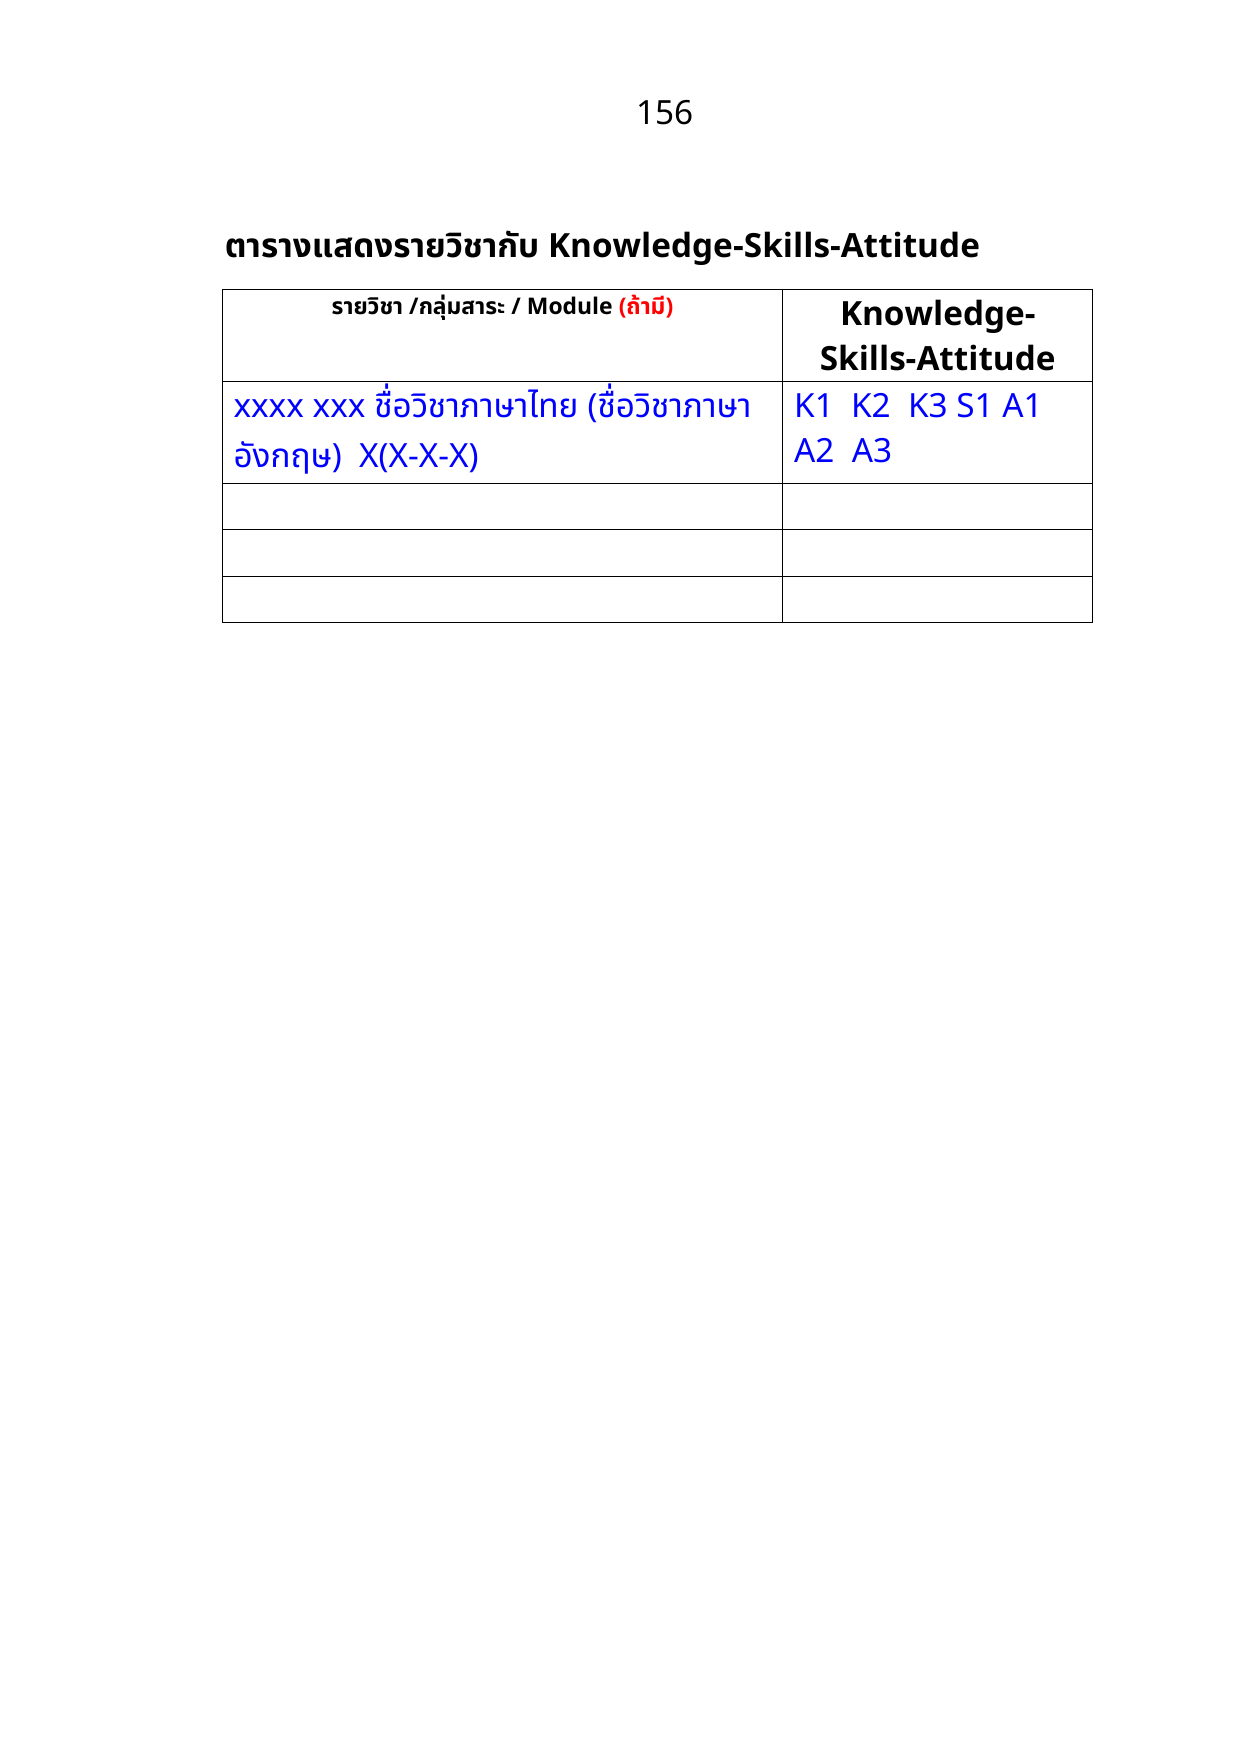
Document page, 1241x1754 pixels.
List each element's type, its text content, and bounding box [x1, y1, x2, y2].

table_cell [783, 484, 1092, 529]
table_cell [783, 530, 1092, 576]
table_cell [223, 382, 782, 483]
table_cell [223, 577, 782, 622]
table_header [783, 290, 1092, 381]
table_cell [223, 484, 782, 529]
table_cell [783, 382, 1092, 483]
text ตารางแสดงรายวิชากับ Knowledge-Skills-Attitude [224, 221, 1107, 272]
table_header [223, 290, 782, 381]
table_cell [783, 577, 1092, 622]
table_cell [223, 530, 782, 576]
